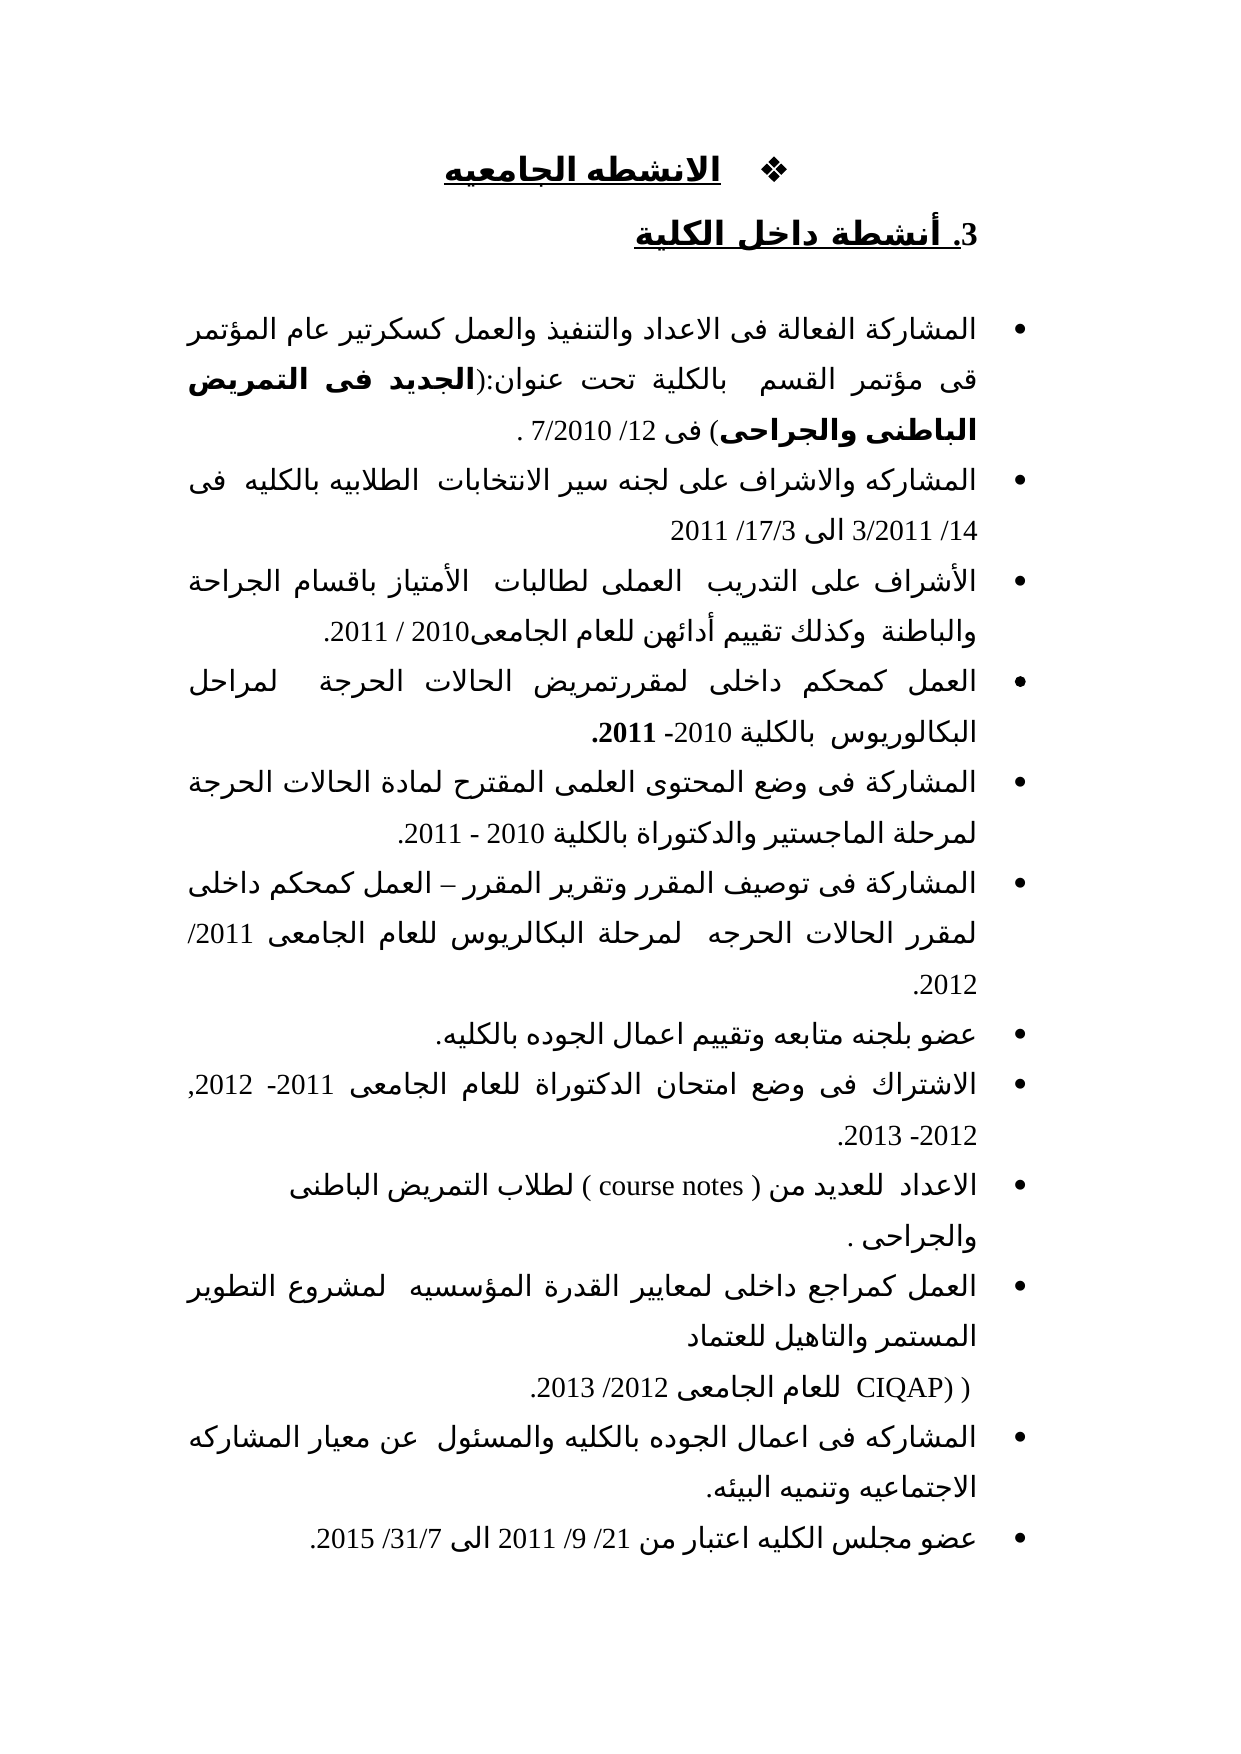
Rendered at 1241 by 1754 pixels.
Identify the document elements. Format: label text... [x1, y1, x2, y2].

text 3. أنشطة داخل الكلية [187, 214, 1053, 253]
list عضو مجلس الكليه اعتبار من 21/ 9/ 2011 الى 31/7/ 2015. [187, 1521, 1015, 1554]
list عضو بلجنه متابعه وتقييم اعمال الجوده بالكليه. [187, 1017, 1015, 1051]
list المشاركة الفعالة فى الاعداد والتنفيذ والعمل كسكرتير عام المؤتمر قى مؤتمر القسم بالكلية تحت عنوان:(الجديد فى التمريض الباطنى والجراحى) فى 12/ 7/2010 . [187, 312, 1015, 446]
list الاعداد للعديد من ( course notes ) لطلاب التمريض الباطنى والجراحى . [187, 1168, 1015, 1252]
list العمل كمحكم داخلى لمقررتمريض الحالات الحرجة لمراحل البكالوريوس بالكلية 2010- 2011. [187, 664, 1015, 748]
list المشاركه فى اعمال الجوده بالكليه والمسئول عن معيار المشاركه الاجتماعيه وتنميه البيئه. [187, 1420, 1015, 1504]
list المشاركه والاشراف على لجنه سير الانتخابات الطلابيه بالكليه فى 14/ 3/2011 الى 17/3/ 2011 [187, 463, 1015, 547]
list الأشراف على التدريب العملى لطالبات الأمتياز باقسام الجراحة والباطنة وكذلك تقييم أدائهن للعام الجامعى2010 / 2011. [187, 564, 1015, 648]
list الانشطه الجامعيه [187, 150, 1015, 188]
list الاشتراك فى وضع امتحان الدكتوراة للعام الجامعى 2011- 2012, 2012- 2013. [187, 1067, 1015, 1151]
list المشاركة فى توصيف المقرر وتقرير المقرر – العمل كمحكم داخلى لمقرر الحالات الحرجه لمرحلة البكالريوس للعام الجامعى 2011/ 2012. [187, 866, 1015, 1000]
text ( (CIQAP للعام الجامعى 2012/ 2013. [187, 1370, 978, 1403]
list العمل كمراجع داخلى لمعايير القدرة المؤسسيه لمشروع التطوير المستمر والتاهيل للعتماد [187, 1269, 1015, 1353]
list المشاركة فى وضع المحتوى العلمى المقترح لمادة الحالات الحرجة لمرحلة الماجستير والدكتوراة بالكلية 2010 - 2011. [187, 765, 1015, 849]
